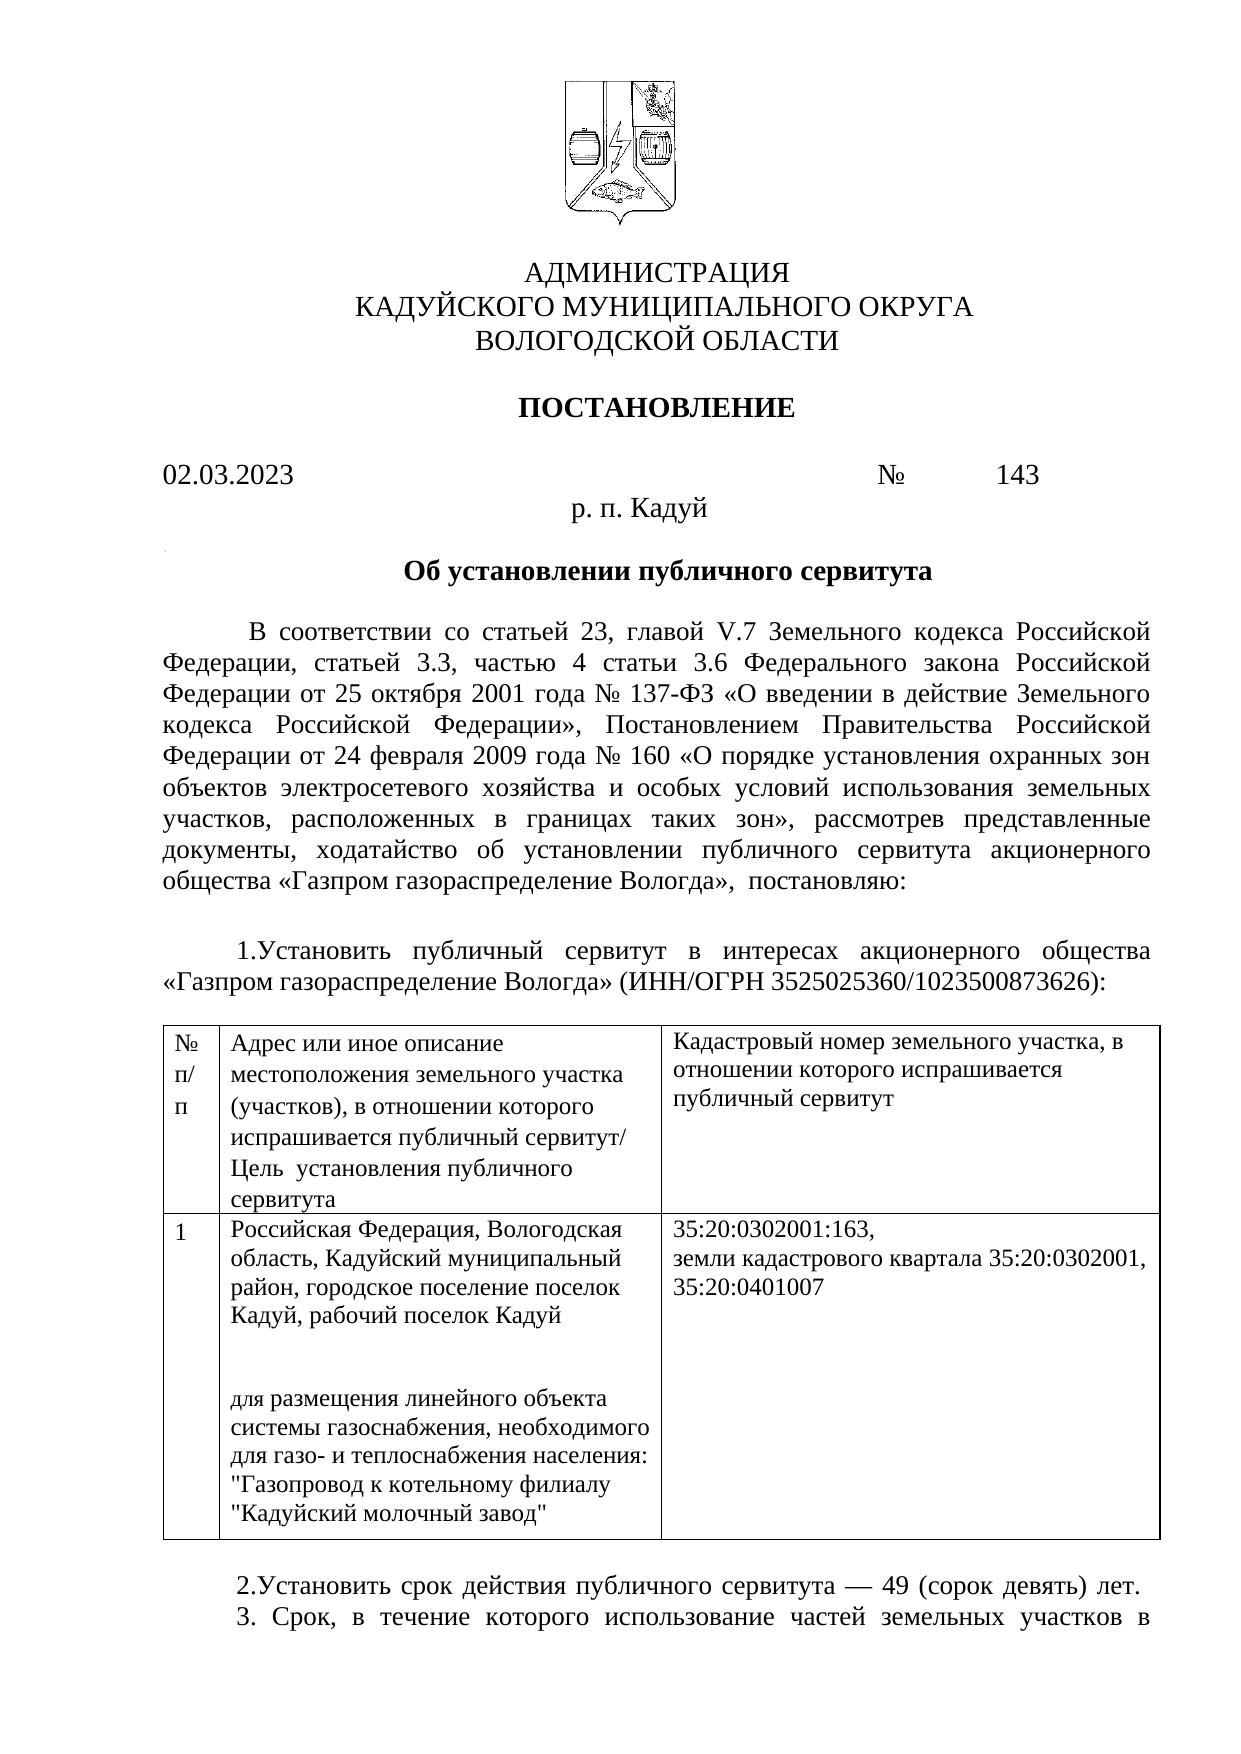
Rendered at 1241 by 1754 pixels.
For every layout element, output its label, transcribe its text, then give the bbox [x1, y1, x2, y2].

text ВОЛОГОДСКОЙ ОБЛАСТИ [162, 323, 1152, 356]
table_header Адрес или иное описание местоположения земельного участка (участков), в отношении которого испрашивается публичный сервитут/ Цель установления публичного сервитута [220, 1026, 661, 1213]
table_cell 35:20:0302001:163, земли кадастрового квартала 35:20:0302001, 35:20:0401007 [662, 1214, 1159, 1539]
text В соответствии со статьей 23, главой V.7 Земельного кодекса Российской Федерации, статьей 3.3, частью 4 статьи 3.6 Федерального закона Российской Федерации от 25 октября 2001 года № 137-ФЗ «О введении в действие Земельного кодекса Российской Федерации», Постановлением Правительства Российской Федерации от 24 февраля 2009 года № 160 «О порядке установления охранных зон объектов электросетевого хозяйства и особых условий использования земельных участков, расположенных в границах таких зон», рассмотрев представленные документы, ходатайство об установлении публичного сервитута акционерного общества «Газпром газораспределение Вологда», постановляю: [162, 615, 1152, 895]
text Об установлении публичного сервитута [162, 553, 1152, 586]
picture [561, 77, 679, 227]
table_cell 1 [164, 1214, 219, 1539]
text АДМИНИСТРАЦИЯ [162, 256, 1152, 289]
text КАДУЙСКОГО МУНИЦИПАЛЬНОГО ОКРУГА [162, 289, 1152, 323]
text 1.Установить публичный сервитут в интересах акционерного общества «Газпром газораспределение Вологда» (ИНН/ОГРН 3525025360/1023500873626): [162, 934, 1152, 996]
text р. п. Кадуй [162, 490, 1152, 524]
subtitle ПОСТАНОВЛЕНИЕ [162, 390, 1152, 423]
table_cell Российская Федерация, Вологодская область, Кадуйский муниципальный район, городское поселение поселок Кадуй, рабочий поселок Кадуй для размещения линейного объекта системы газоснабжения, необходимого для газо- и теплоснабжения населения: "Газопровод к котельному филиалу "Кадуйский молочный завод" [220, 1214, 661, 1539]
table_header Кадастровый номер земельного участка, в отношении которого испрашивается публичный сервитут [662, 1026, 1159, 1213]
table_header № п/п [164, 1026, 219, 1213]
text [162, 1569, 1152, 1631]
text 02.03.2023 № 143 [162, 457, 1152, 490]
